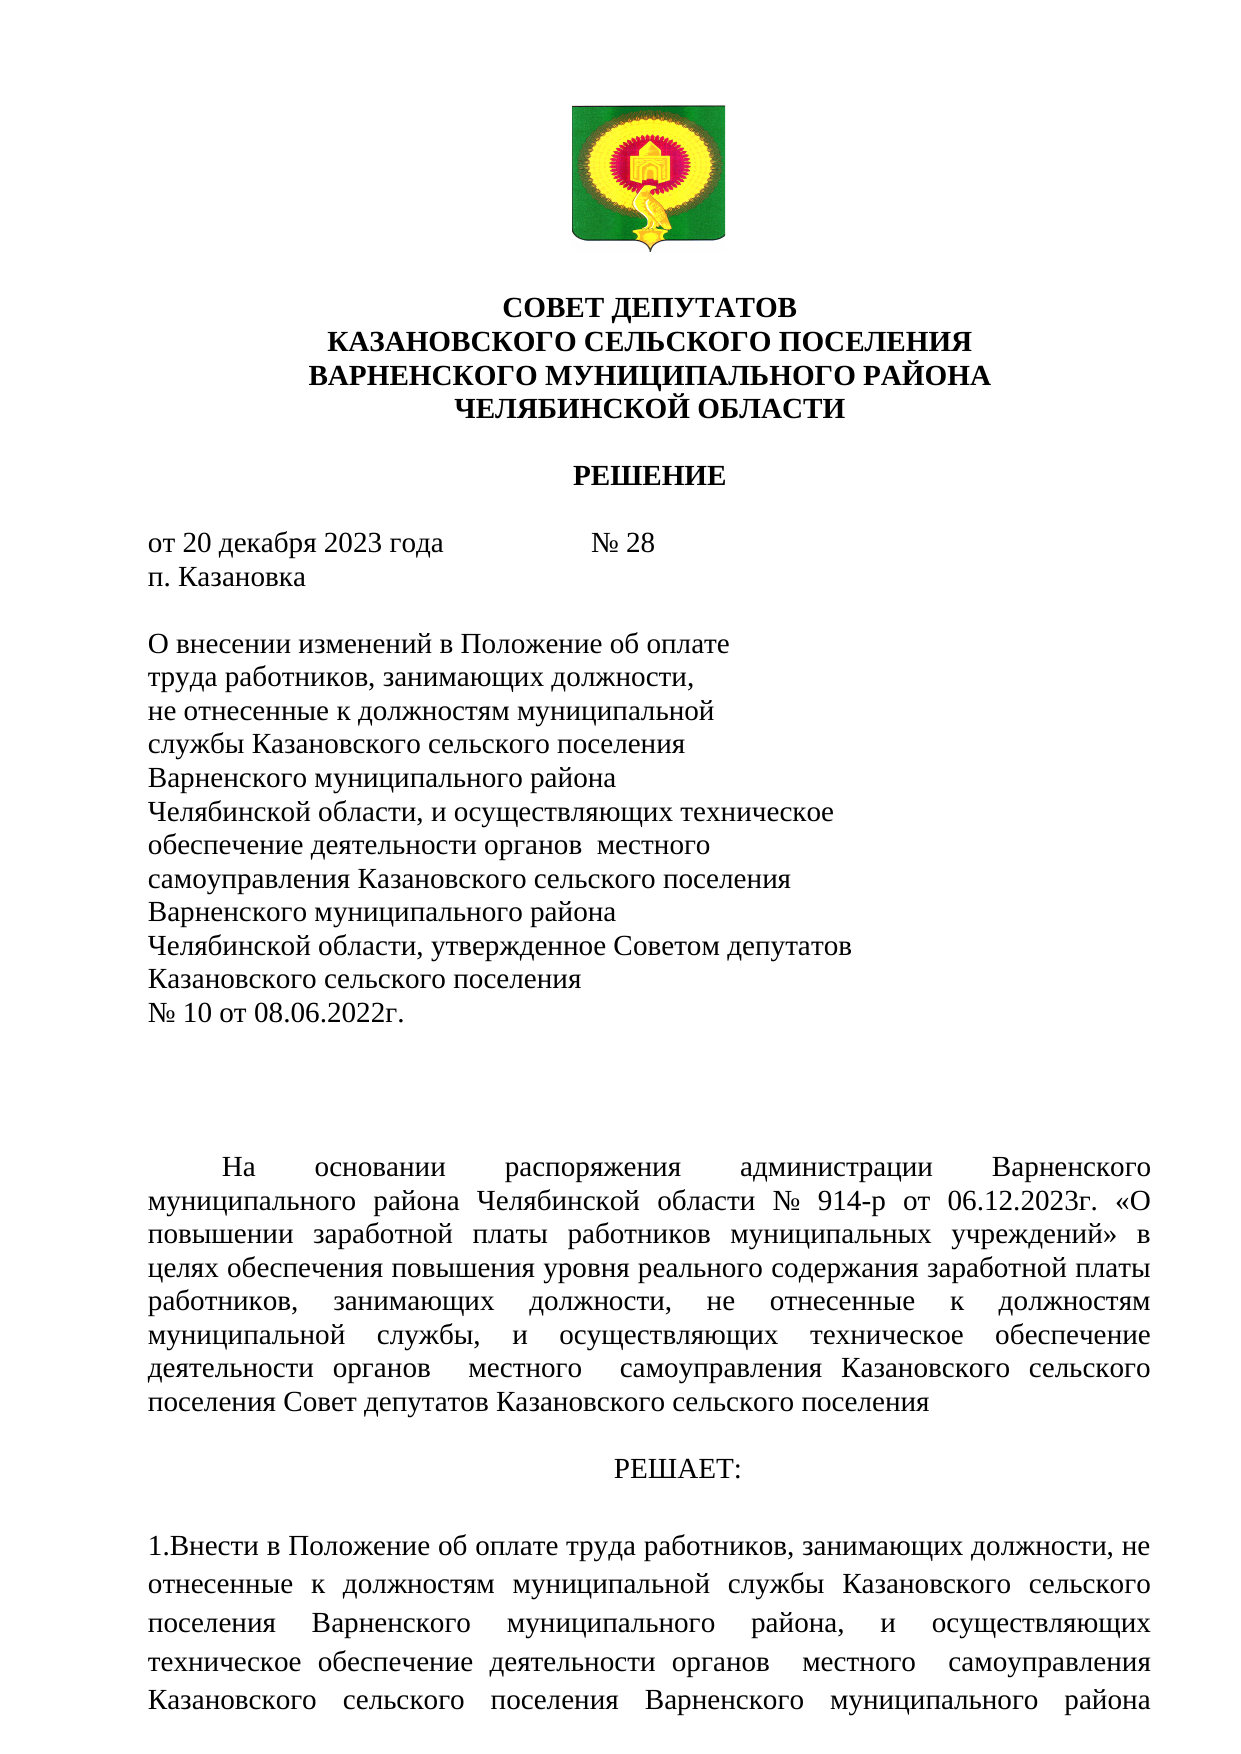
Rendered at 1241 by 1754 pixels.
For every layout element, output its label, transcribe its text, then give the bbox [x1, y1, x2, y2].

text обеспечение деятельности органов местного [148, 827, 1152, 861]
title ВАРНЕНСКОГО МУНИЦИПАЛЬНОГО РАЙОНА [148, 358, 1152, 391]
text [148, 1528, 1152, 1716]
text Варненского муниципального района [148, 894, 1152, 928]
text Челябинской области, утвержденное Советом депутатов [148, 928, 1152, 961]
text О внесении изменений в Положение об оплате [148, 626, 1152, 659]
title от 20 декабря 2023 года № 28 [148, 525, 1152, 559]
text № 10 от 08.06.2022г. [148, 995, 1152, 1028]
text п. Казановка [148, 559, 1152, 592]
title КАЗАНОВСКОГО СЕЛЬСКОГО ПОСЕЛЕНИЯ [148, 324, 1152, 358]
text труда работников, занимающих должности, [148, 659, 1152, 693]
text Челябинской области, и осуществляющих техническое [148, 794, 1152, 827]
text не отнесенные к должностям муниципальной [148, 693, 1152, 727]
text Варненского муниципального района [148, 760, 1152, 794]
picture [571, 104, 725, 252]
text службы Казановского сельского поселения [148, 727, 1152, 760]
text самоуправления Казановского сельского поселения [148, 861, 1152, 894]
text Казановского сельского поселения [148, 961, 1152, 995]
text РЕШАЕТ: [148, 1451, 1152, 1484]
title СОВЕТ ДЕПУТАТОВ [148, 291, 1152, 324]
title ЧЕЛЯБИНСКОЙ ОБЛАСТИ [148, 391, 1152, 425]
title РЕШЕНИЕ [148, 458, 1152, 492]
text На основании распоряжения администрации Варненского муниципального района Челябинской области № 914-р от 06.12.2023г. «О повышении заработной платы работников муниципальных учреждений» в целях обеспечения повышения уровня реального содержания заработной платы работников, занимающих должности, не отнесенные к должностям муниципальной службы, и осуществляющих техническое обеспечение деятельности органов местного самоуправления Казановского сельского поселения Совет депутатов Казановского сельского поселения [148, 1149, 1152, 1417]
